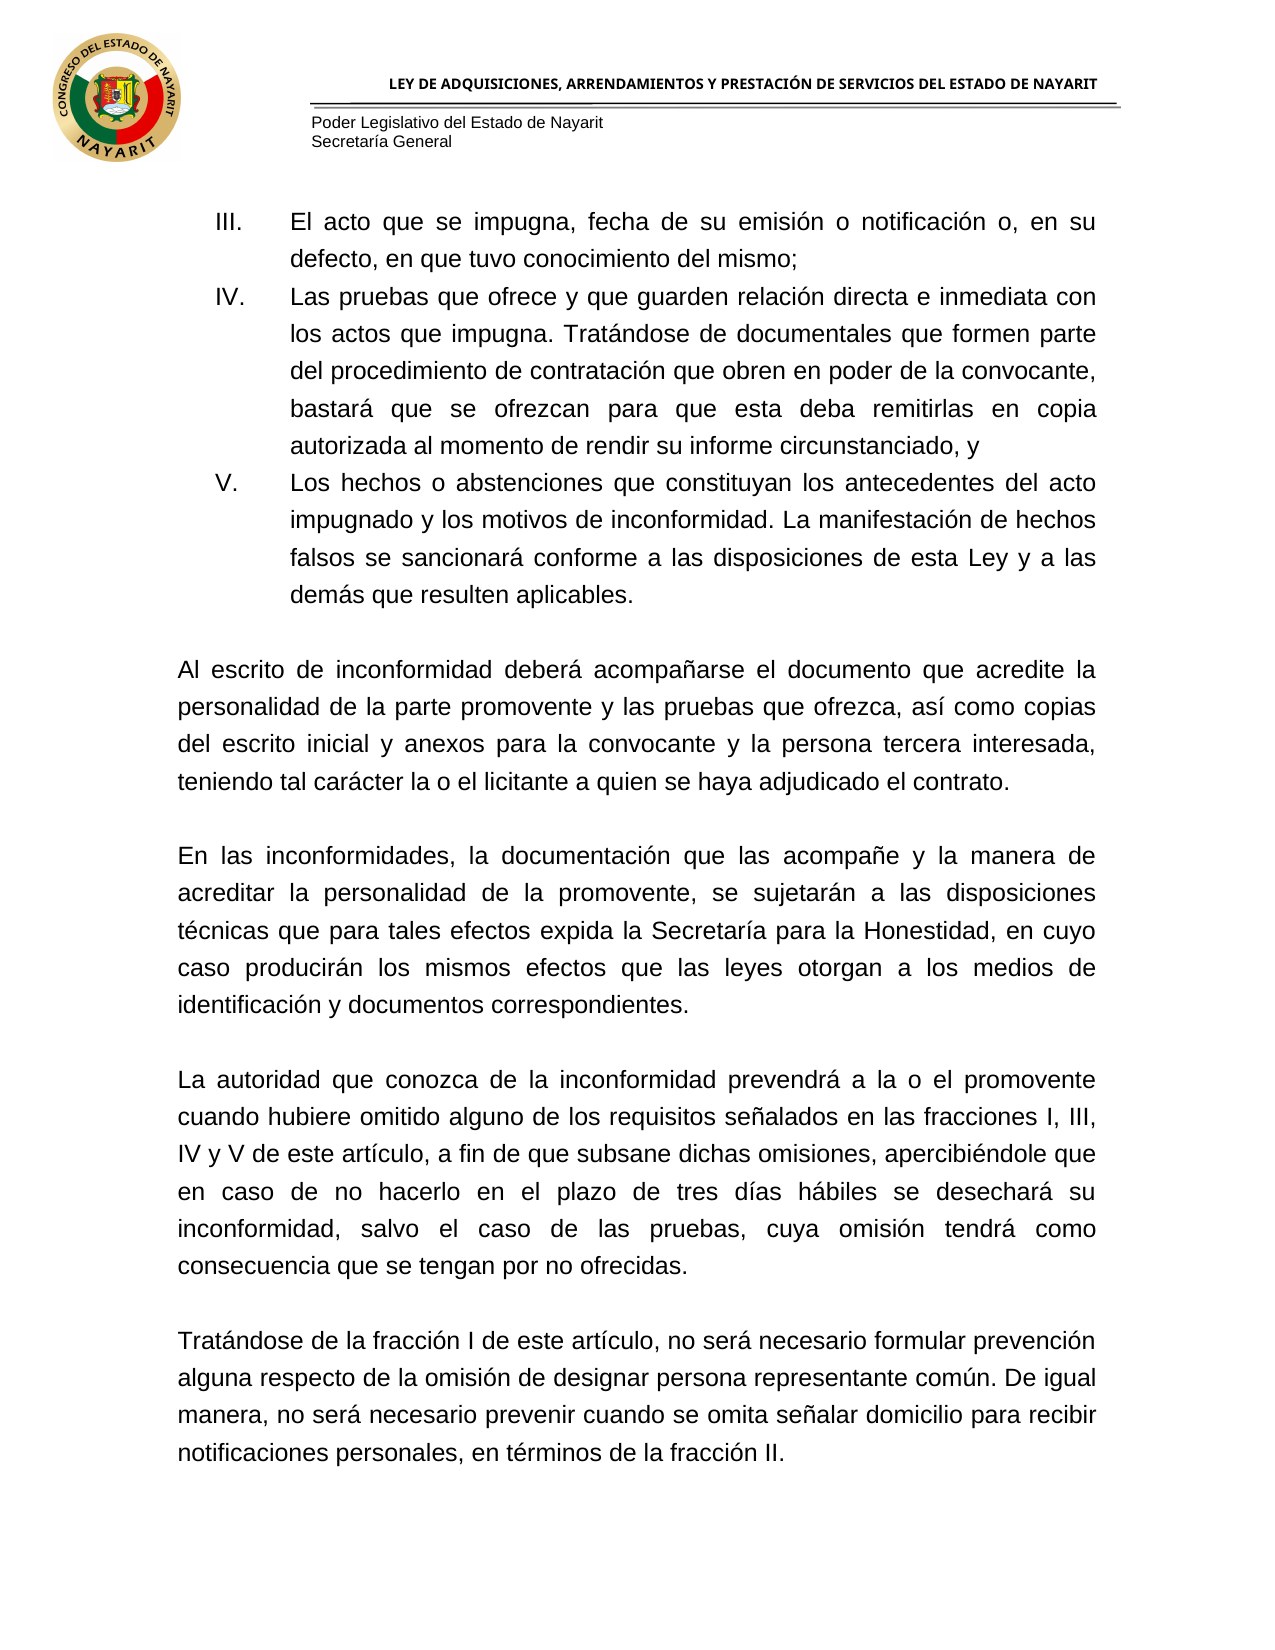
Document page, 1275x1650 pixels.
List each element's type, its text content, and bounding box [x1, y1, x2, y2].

picture [52, 33, 181, 162]
list Los hechos o abstenciones que constituyan los antecedentes del acto impugnado y los motivos de inconformidad. La manifestación de hechos falsos se sancionará conforme a las disposiciones de esta Ley y a las demás que resulten aplicables. [215, 468, 1098, 609]
text En las inconformidades, la documentación que las acompañe y la manera de acreditar la personalidad de la promovente, se sujetarán a las disposiciones técnicas que para tales efectos expida la Secretaría para la Honestidad, en cuyo caso producirán los mismos efectos que las leyes otorgan a los medios de identificación y documentos correspondientes. [177, 841, 1098, 1019]
text Tratándose de la fracción I de este artículo, no será necesario formular prevención alguna respecto de la omisión de designar persona representante común. De igual manera, no será necesario prevenir cuando se omita señalar domicilio para recibir notificaciones personales, en términos de la fracción II. [177, 1326, 1098, 1467]
list El acto que se impugna, fecha de su emisión o notificación o, en su defecto, en que tuvo conocimiento del mismo; [215, 207, 1098, 273]
text La autoridad que conozca de la inconformidad prevendrá a la o el promovente cuando hubiere omitido alguno de los requisitos señalados en las fracciones I, III, IV y V de este artículo, a fin de que subsane dichas omisiones, apercibiéndole que en caso de no hacerlo en el plazo de tres días hábiles se desechará su inconformidad, salvo el caso de las pruebas, cuya omisión tendrá como consecuencia que se tengan por no ofrecidas. [177, 1065, 1098, 1280]
text Al escrito de inconformidad deberá acompañarse el documento que acredite la personalidad de la parte promovente y las pruebas que ofrezca, así como copias del escrito inicial y anexos para la convocante y la persona tercera interesada, teniendo tal carácter la o el licitante a quien se haya adjudicado el contrato. [177, 655, 1098, 795]
list Las pruebas que ofrece y que guarden relación directa e inmediata con los actos que impugna. Tratándose de documentales que formen parte del procedimiento de contratación que obren en poder de la convocante, bastará que se ofrezcan para que esta deba remitirlas en copia autorizada al momento de rendir su informe circunstanciado, y [215, 282, 1098, 460]
